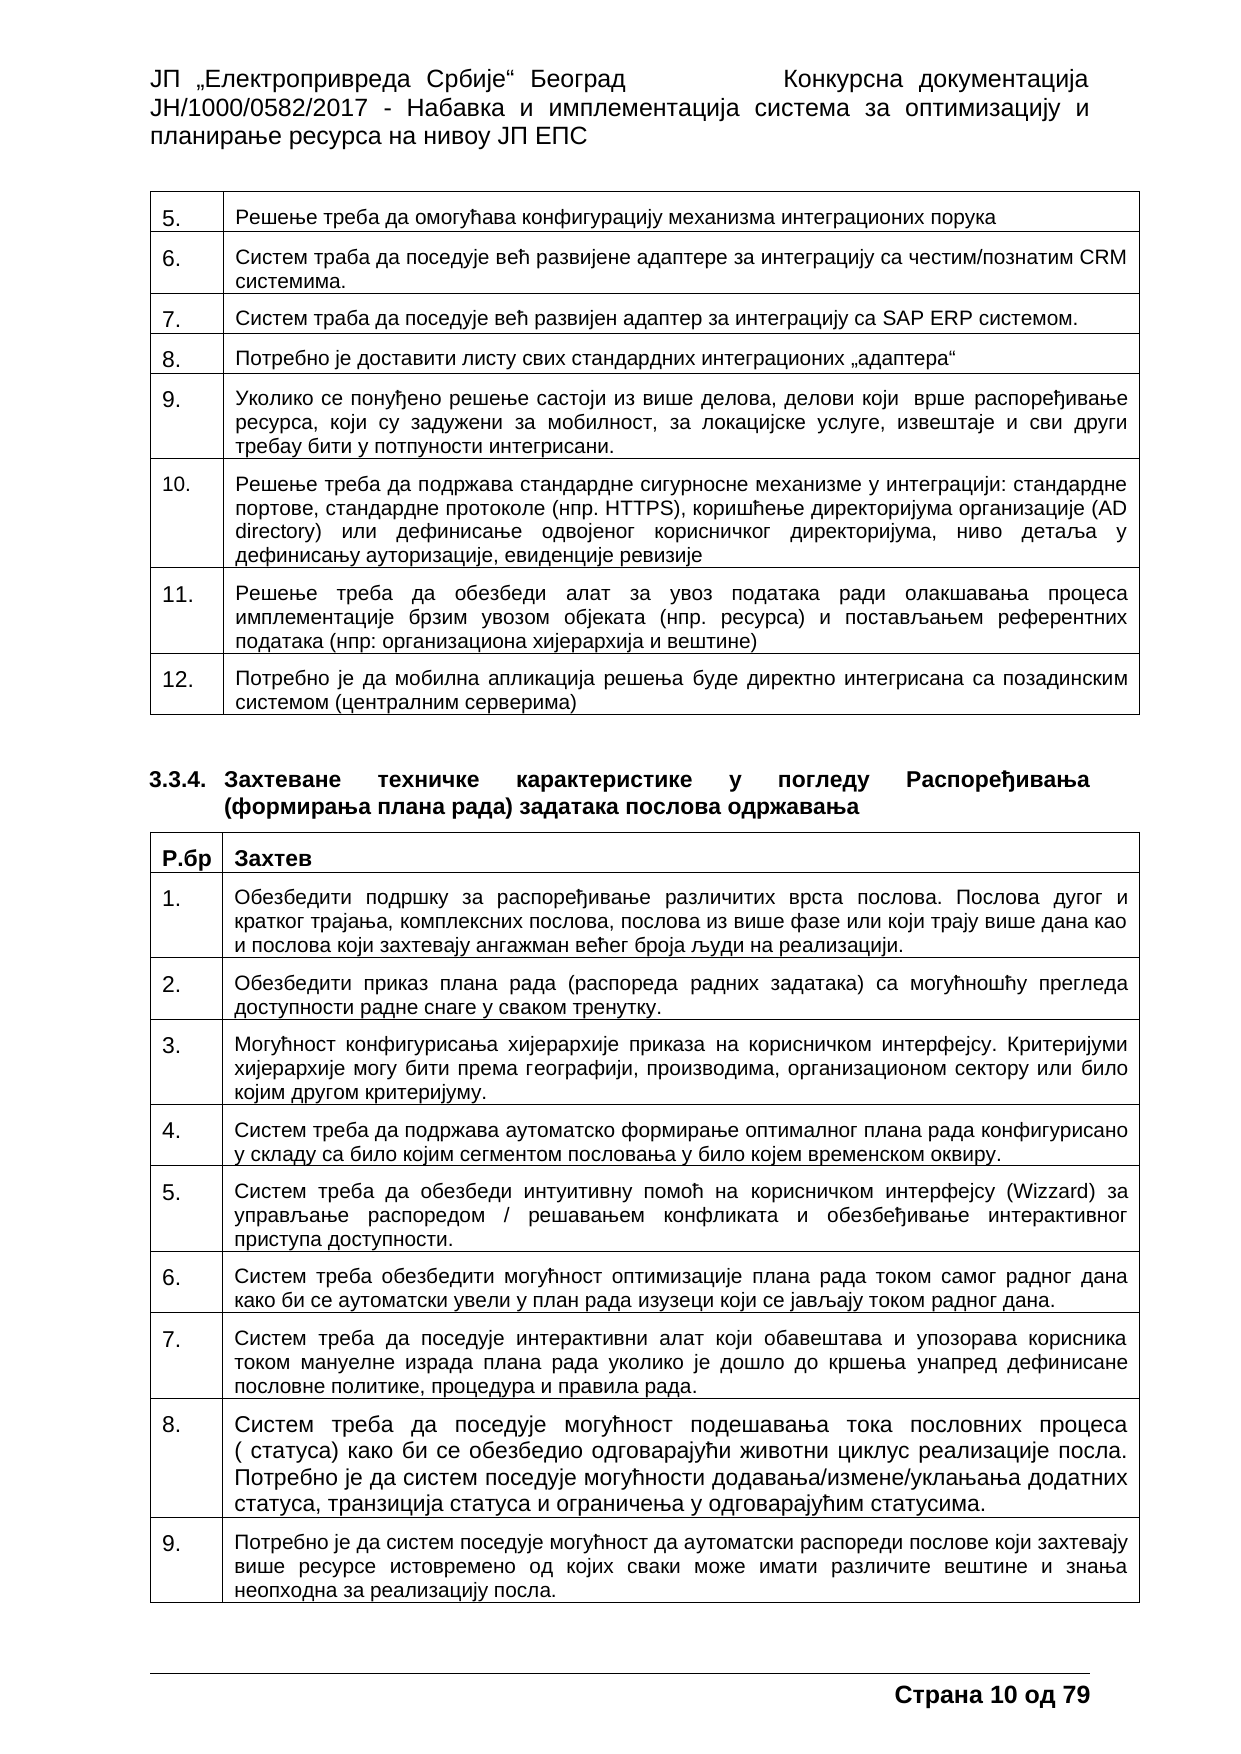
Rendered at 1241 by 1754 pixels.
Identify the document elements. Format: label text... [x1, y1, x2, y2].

table_cell Систем треба да поседује интерактивни алат који обавештава и упозорава корисника током мануелне израда плана рада уколико је дошло до кршења унапред дефинисане пословне политике, процедура и правила рада. [223, 1313, 1139, 1398]
table_cell 1. [151, 873, 222, 957]
table_cell 6. [151, 1252, 222, 1312]
table_cell Систем треба обезбедити могућност оптимизације плана рада током самог радног дана како би се аутоматски увели у план рада изузеци који се јављају током радног дана. [223, 1252, 1139, 1312]
table_cell Систем треба да обезбеди интуитивну помоћ на корисничком интерфејсу (Wizzard) за управљање распоредом / решавањем конфликата и обезбеђивање интерактивног приступа доступности. [223, 1166, 1139, 1251]
table_cell 10. [151, 459, 223, 567]
table_cell Решење треба да подржава стандардне сигурносне механизме у интеграцији: стандардне портове, стандардне протоколе (нпр. HTTPS), коришћење директоријума организације (AD directory) или дефинисање одвојеног корисничког директоријума, ниво детаља у дефинисању ауторизације, евиденције ревизије [224, 459, 1139, 567]
table_cell 9. [151, 1518, 222, 1602]
table_cell Уколико се понуђено решење састоји из више делова, делови који врше распоређивање ресурса, који су задужени за мобилност, за локацијске услуге, извештаје и сви други требау бити у потпуности интегрисани. [224, 374, 1139, 458]
table_cell Потребно је да систем поседује могућност да аутоматски распореди послове који захтевају више ресурсе истовремено од којих сваки може имати различите вештине и знања неопходна за реализацију посла. [223, 1518, 1139, 1602]
table_cell Систем треба да подржава аутоматско формирање оптималног плана рада конфигурисано у складу са било којим сегментом пословања у било којем временском оквиру. [223, 1105, 1139, 1165]
table_cell 3. [151, 1020, 222, 1104]
table_cell 9. [151, 374, 223, 458]
table_cell Решење треба да обезбеди алат за увоз података ради олакшавања процеса имплементације брзим увозом објеката (нпр. ресурса) и постављањем референтних података (нпр: организациона хијерархија и вештине) [224, 568, 1139, 653]
table_cell 7. [151, 1313, 222, 1398]
table_header Р.бр [151, 833, 222, 872]
table_cell 7. [151, 294, 223, 332]
table_cell Могућност конфигурисања хијерархије приказа на корисничком интерфејсу. Критеријуми хијерархије могу бити према географији, производима, организационом сектору или било којим другом критеријуму. [223, 1020, 1139, 1104]
table_cell 11. [151, 568, 223, 653]
table_cell Систем траба да поседује већ развијене адаптере за интеграцију са честим/познатим CRM системима. [224, 232, 1139, 293]
table_cell 5. [151, 192, 223, 231]
table_cell 6. [151, 232, 223, 293]
table_cell 8. [151, 334, 223, 372]
table_header Захтев [223, 833, 1139, 872]
table_cell Систем треба да поседује могућност подешавања тока пословних процеса ( статуса) како би се обезбедио одговарајући животни циклус реализације посла. Потребно је да систем поседује могућности додавања/измене/уклањања додатних статуса, транзиција статуса и ограничења у одговарајућим статусима. [223, 1399, 1139, 1517]
table_cell 4. [151, 1105, 222, 1165]
table_cell 2. [151, 958, 222, 1018]
table_cell 12. [151, 654, 223, 714]
table_cell 8. [151, 1399, 222, 1517]
table_cell 5. [151, 1166, 222, 1251]
table_cell Обезбедити приказ плана рада (распореда радних задатака) са могућношћу прегледа доступности радне снаге у сваком тренутку. [223, 958, 1139, 1018]
list Захтеване техничке карактеристике у погледу Распоређивања (формирања плана рада) задатака послова одржавања [149, 766, 1090, 819]
table_cell Систем траба да поседује већ развијен адаптер за интеграцију са SAP ERP системом. [224, 294, 1139, 332]
table_cell Потребно је да мобилна апликација решења буде директно интегрисана са позадинским системом (централним серверима) [224, 654, 1139, 714]
table_cell Решење треба да омогућава конфигурацију механизма интеграционих порука [224, 192, 1139, 231]
table_cell Потребно је доставити листу свих стандардних интеграционих „адаптера“ [224, 334, 1139, 372]
table_cell Обезбедити подршку за распоређивање различитих врста послова. Послова дугог и кратког трајања, комплексних послова, послова из више фазе или који трају више дана као и послова који захтевају ангажман већег броја људи на реализацији. [223, 873, 1139, 957]
